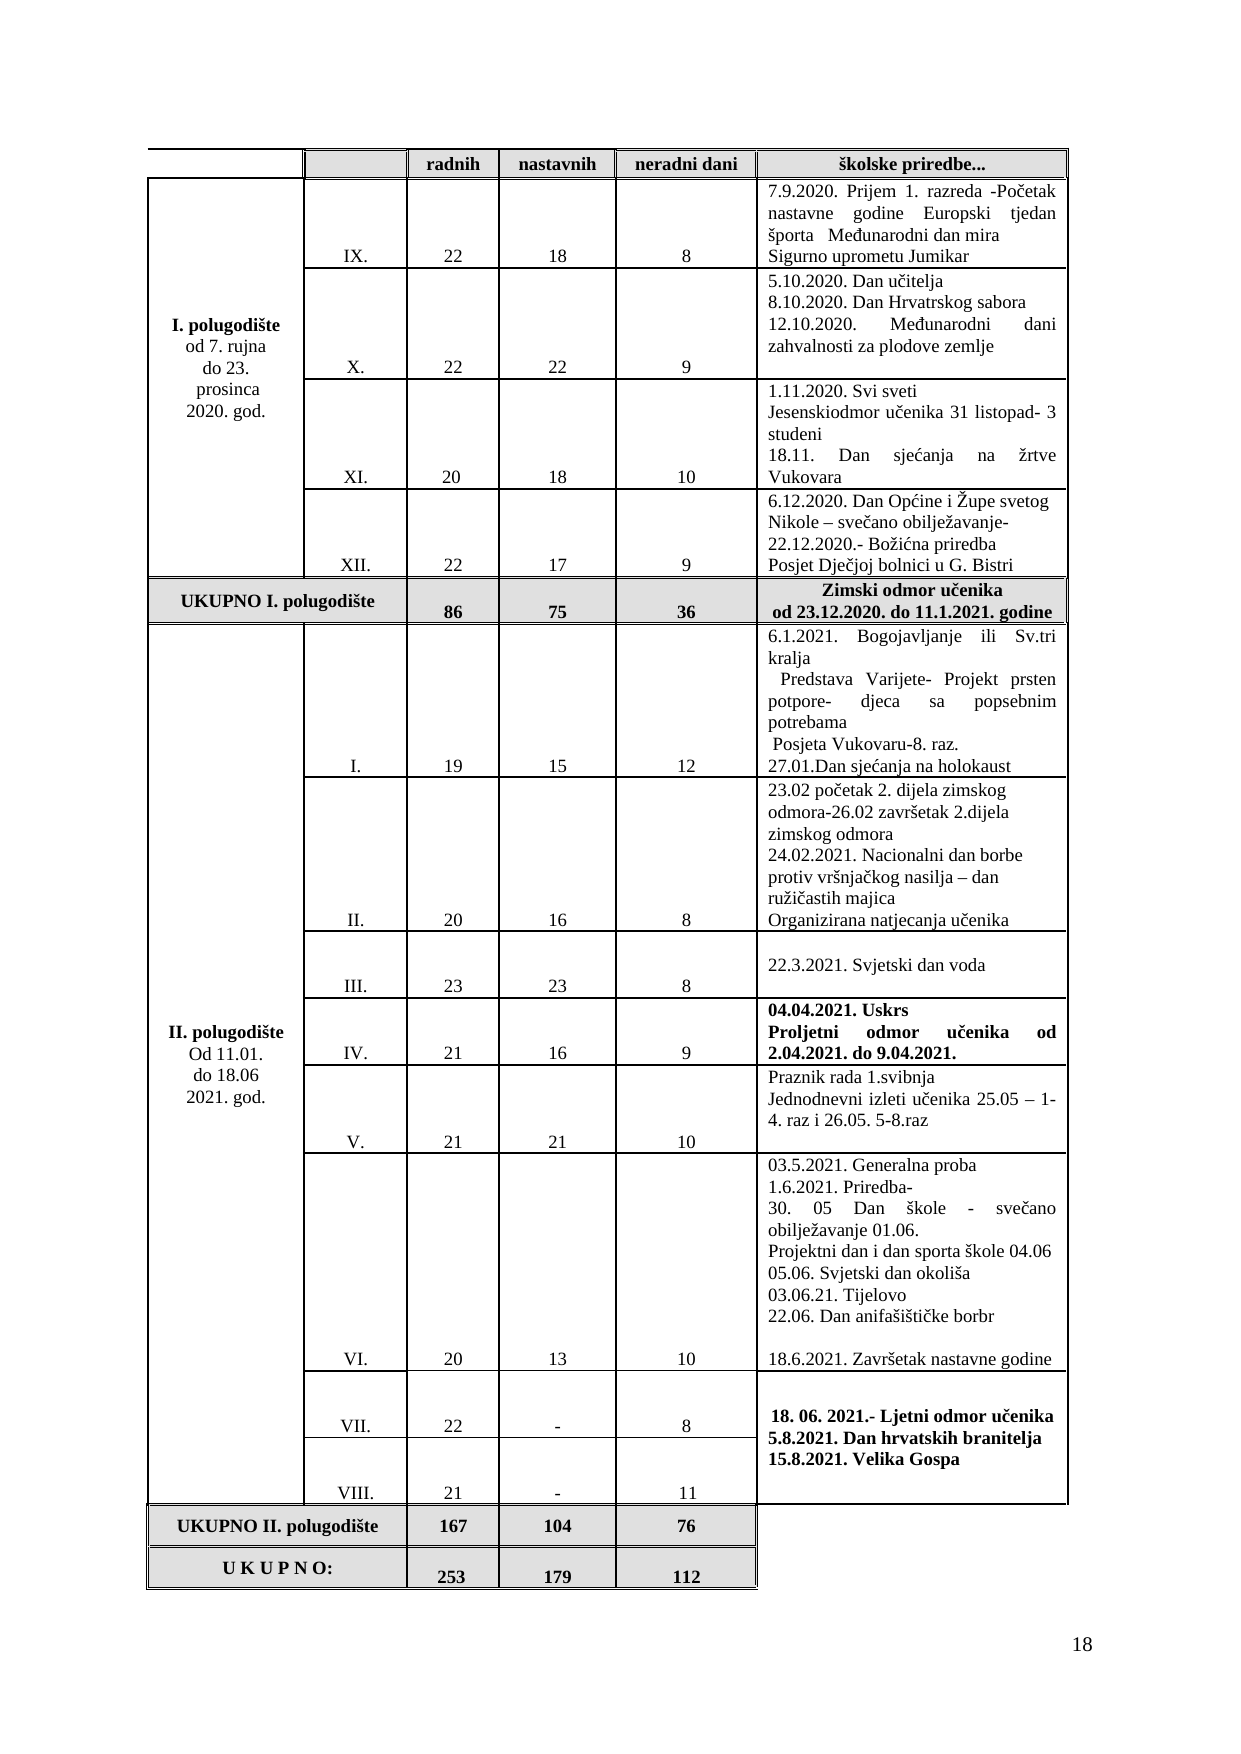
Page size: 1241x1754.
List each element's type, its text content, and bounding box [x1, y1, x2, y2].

table_cell 16 [500, 999, 615, 1064]
table_cell UKUPNO II. polugodište [149, 1504, 406, 1545]
table_cell Praznik rada 1.svibnja Jednodnevni izleti učenika 25.05 – 1-4. raz i 26.05. 5-8.raz [758, 1064, 1067, 1152]
table_cell 10 [617, 1154, 756, 1370]
table_cell 20 [408, 1154, 498, 1370]
table_cell 10 [617, 380, 756, 487]
table_cell radnih [409, 150, 498, 177]
table_cell 36 [617, 579, 756, 622]
table_cell 21 [408, 1438, 498, 1503]
table_cell 16 [500, 778, 615, 930]
table_cell - [500, 1371, 615, 1437]
table_cell 9 [617, 490, 756, 576]
table_cell 19 [408, 625, 498, 776]
table_cell 179 [500, 1548, 615, 1587]
table_cell 15 [500, 625, 615, 776]
table_cell 8 [617, 932, 756, 997]
table_cell 21 [408, 1066, 498, 1152]
table_cell 9 [617, 269, 756, 378]
table_cell nastavnih [500, 150, 614, 177]
table_cell 10 [617, 1066, 756, 1152]
table_cell 21 [500, 1066, 615, 1152]
table_cell 23.02 početak 2. dijela zimskog odmora-26.02 završetak 2.dijela zimskog odmora 24.02.2021. Nacionalni dan borbe protiv vršnjačkog nasilja – dan ružičastih majica Organizirana natjecanja učenika [758, 776, 1067, 930]
table_cell 23 [500, 932, 615, 997]
table_cell 13 [500, 1154, 615, 1370]
table_cell 7.9.2020. Prijem 1. razreda -Početak nastavne godine Europski tjedan športa Međunarodni dan mira Sigurno uprometu Jumikar [758, 177, 1067, 267]
table_cell I. [305, 625, 406, 776]
table_cell VIII. [305, 1438, 406, 1503]
table_cell Zimski odmor učenika od 23.12.2020. do 11.1.2021. godine [758, 576, 1067, 622]
table_cell X. [305, 269, 406, 378]
table_cell 23 [408, 932, 498, 997]
table_cell 04.04.2021. Uskrs Proljetni odmor učenika od 2.04.2021. do 9.04.2021. [758, 997, 1067, 1064]
table_cell XII. [305, 490, 406, 576]
table_cell IX. [305, 180, 406, 267]
table_cell II. polugodište Od 11.01. do 18.06 2021. god. [149, 625, 303, 1503]
table_cell VII. [305, 1372, 406, 1437]
table_cell 22 [408, 490, 498, 576]
table_cell XI. [305, 380, 406, 487]
table_header [148, 150, 302, 177]
table_cell V. [305, 1066, 406, 1152]
table_cell I. polugodište od 7. rujna do 23. prosinca 2020. god. [149, 179, 303, 576]
table_cell 22.3.2021. Svjetski dan voda [758, 930, 1067, 997]
table_cell 11 [617, 1438, 756, 1503]
table_cell 22 [408, 180, 498, 267]
table_cell 12 [617, 625, 756, 776]
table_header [758, 151, 1066, 177]
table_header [617, 151, 755, 177]
table_cell 22 [500, 269, 615, 378]
table_cell 86 [408, 579, 498, 622]
table_cell 22 [408, 1371, 498, 1437]
table_cell 20 [408, 380, 498, 487]
table_cell 75 [500, 579, 615, 622]
table_cell 8 [617, 180, 756, 267]
table_cell 22 [408, 269, 498, 378]
table_cell 8 [617, 1371, 756, 1437]
table_cell 253 [408, 1548, 498, 1587]
table_cell - [500, 1438, 615, 1503]
table_cell 18 [500, 180, 615, 267]
table_header Mjesec [306, 151, 406, 177]
table_cell 03.5.2021. Generalna proba 1.6.2021. Priredba- 30. 05 Dan škole - svečano obilježavanje 01.06. Projektni dan i dan sporta škole 04.06 05.06. Svjetski dan okoliša 03.06.21. Tijelovo 22.06. Dan anifašištičke borbr 18.6.2021. Završetak nastavne godine [758, 1152, 1067, 1370]
table_cell 17 [500, 490, 615, 576]
table_cell 5.10.2020. Dan učitelja 8.10.2020. Dan Hrvatrskog sabora 12.10.2020. Međunarodni dani zahvalnosti za plodove zemlje [758, 267, 1067, 378]
table_cell 21 [408, 999, 498, 1064]
table_cell 8 [617, 778, 756, 930]
table_cell VI. [305, 1154, 406, 1370]
table_cell 76 [617, 1506, 755, 1545]
table_cell 9 [617, 999, 756, 1064]
table_cell 112 [617, 1545, 757, 1587]
table_cell 6.1.2021. Bogojavljanje ili Sv.tri kralja Predstava Varijete- Projekt prsten potpore- djeca sa popsebnim potrebama Posjeta Vukovaru-8. raz. 27.01.Dan sjećanja na holokaust [758, 622, 1067, 776]
table_cell 104 [500, 1506, 615, 1545]
table_cell 6.12.2020. Dan Općine i Župe svetog Nikole – svečano obilježavanje- 22.12.2020.- Božićna priredba Posjet Dječjoj bolnici u G. Bistri [758, 488, 1067, 576]
table_cell 20 [408, 778, 498, 930]
table_cell 18. 06. 2021.- Ljetni odmor učenika 5.8.2021. Dan hrvatskih branitelja 15.8.2021. Velika Gospa [758, 1370, 1067, 1503]
table_cell U K U P N O: [148, 1545, 406, 1587]
table_cell IV. [305, 999, 406, 1064]
table_cell 18 [500, 380, 615, 487]
table_cell II. [305, 778, 406, 930]
table_cell 1.11.2020. Svi sveti Jesenskiodmor učenika 31 listopad- 3 studeni 18.11. Dan sjećanja na žrtve Vukovara [758, 378, 1067, 487]
table_cell III. [305, 932, 406, 997]
table_cell 167 [408, 1506, 498, 1545]
table_cell UKUPNO I. polugodište [149, 579, 406, 622]
